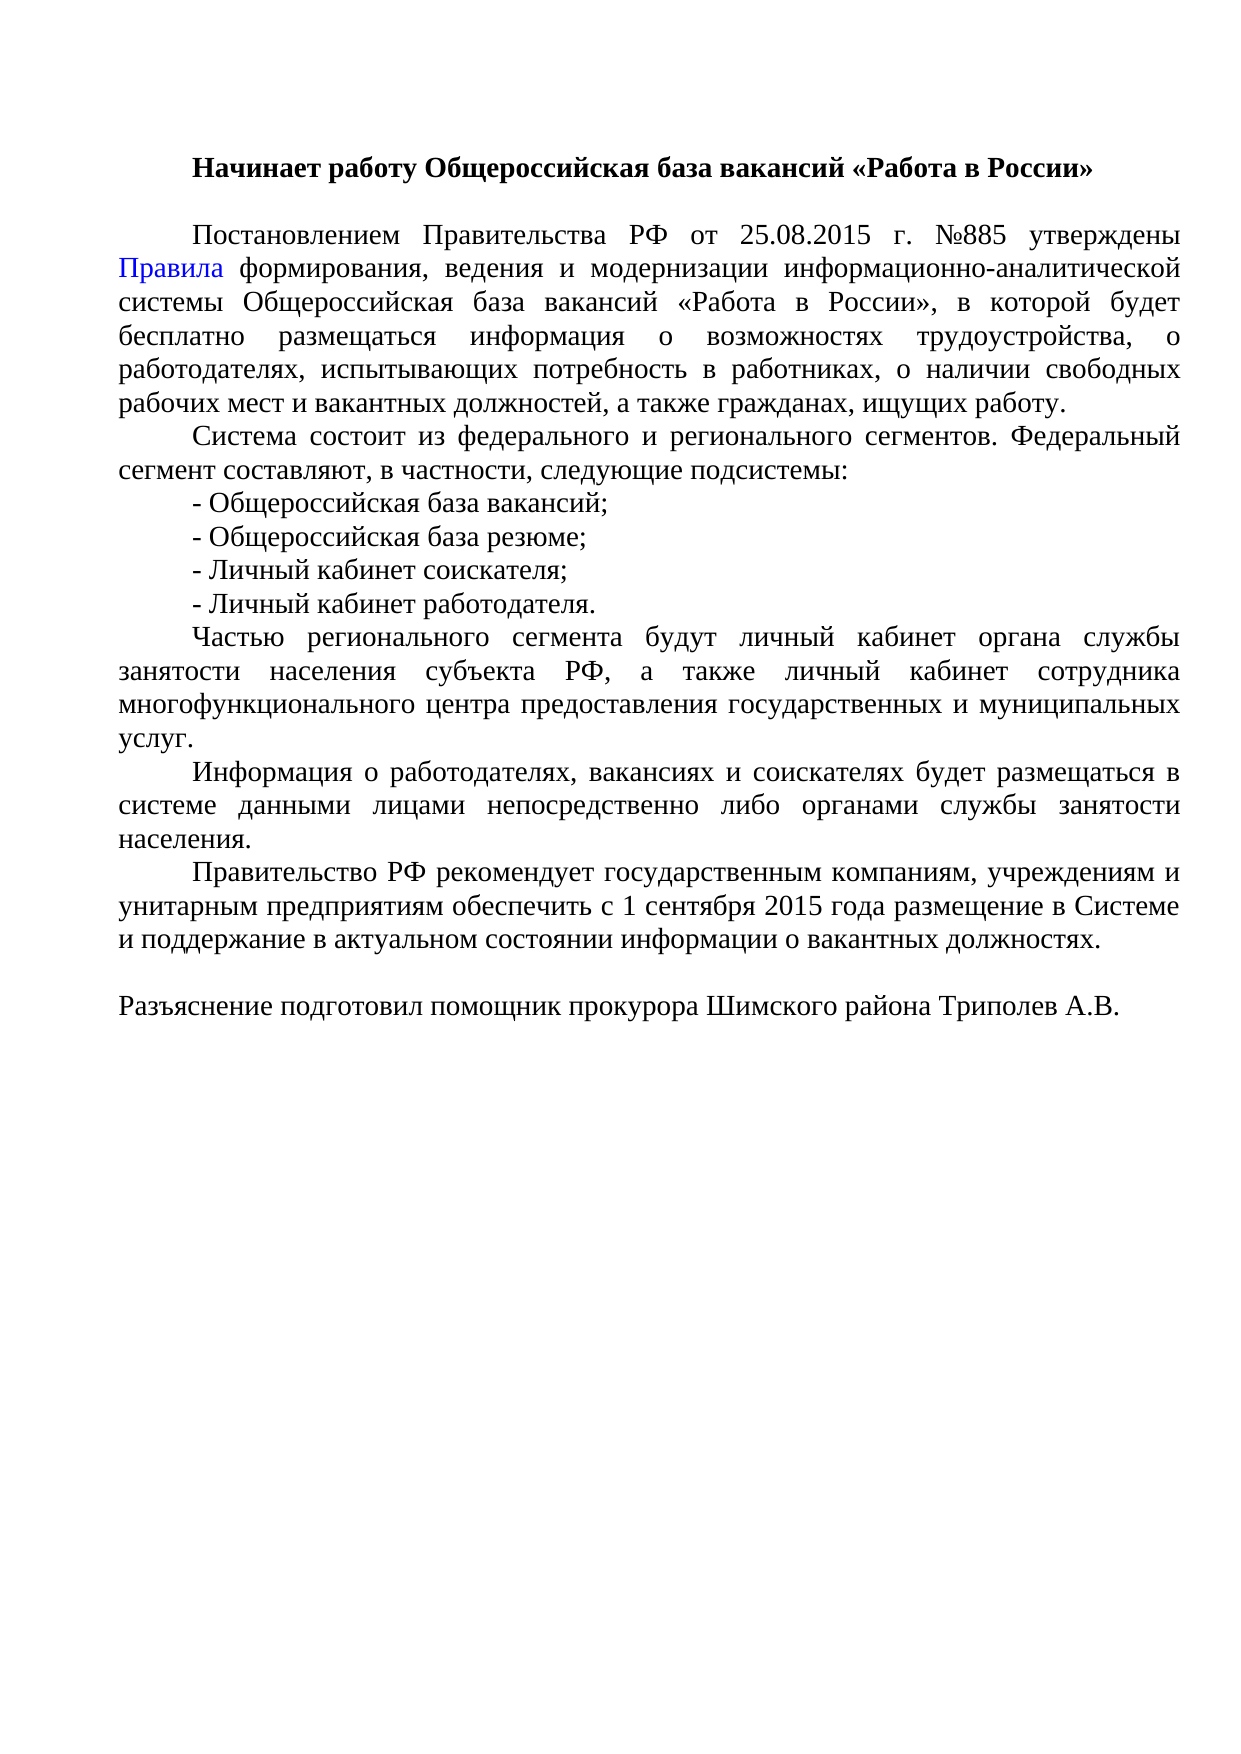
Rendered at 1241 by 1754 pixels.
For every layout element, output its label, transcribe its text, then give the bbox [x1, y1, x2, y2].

text Правительство РФ рекомендует государственным компаниям, учреждениям и унитарным предприятиям обеспечить с 1 сентября 2015 года размещение в Системе и поддержание в актуальном состоянии информации о вакантных должностях. [118, 854, 1181, 955]
text - Личный кабинет работодателя. [118, 586, 1181, 619]
text Информация о работодателях, вакансиях и соискателях будет размещаться в системе данными лицами непосредственно либо органами службы занятости населения. [118, 754, 1181, 854]
text Начинает работу Общероссийская база вакансий «Работа в России» [118, 150, 1181, 183]
text - Общероссийская база резюме; [118, 519, 1181, 552]
text - Личный кабинет соискателя; [118, 552, 1181, 586]
text Разъяснение подготовил помощник прокурора Шимского района Триполев А.В. [118, 988, 1181, 1022]
text - Общероссийская база вакансий; [118, 485, 1181, 519]
text Частью регионального сегмента будут личный кабинет органа службы занятости населения субъекта РФ, а также личный кабинет сотрудника многофункционального центра предоставления государственных и муниципальных услуг. [118, 619, 1181, 754]
text Система состоит из федерального и регионального сегментов. Федеральный сегмент составляют, в частности, следующие подсистемы: [118, 418, 1181, 485]
text Постановлением Правительства РФ от 25.08.2015 г. №885 утверждены Правила формирования, ведения и модернизации информационно-аналитической системы Общероссийская база вакансий «Работа в России», в которой будет бесплатно размещаться информация о возможностях трудоустройства, о работодателях, испытывающих потребность в работниках, о наличии свободных рабочих мест и вакантных должностей, а также гражданах, ищущих работу. [118, 217, 1181, 418]
